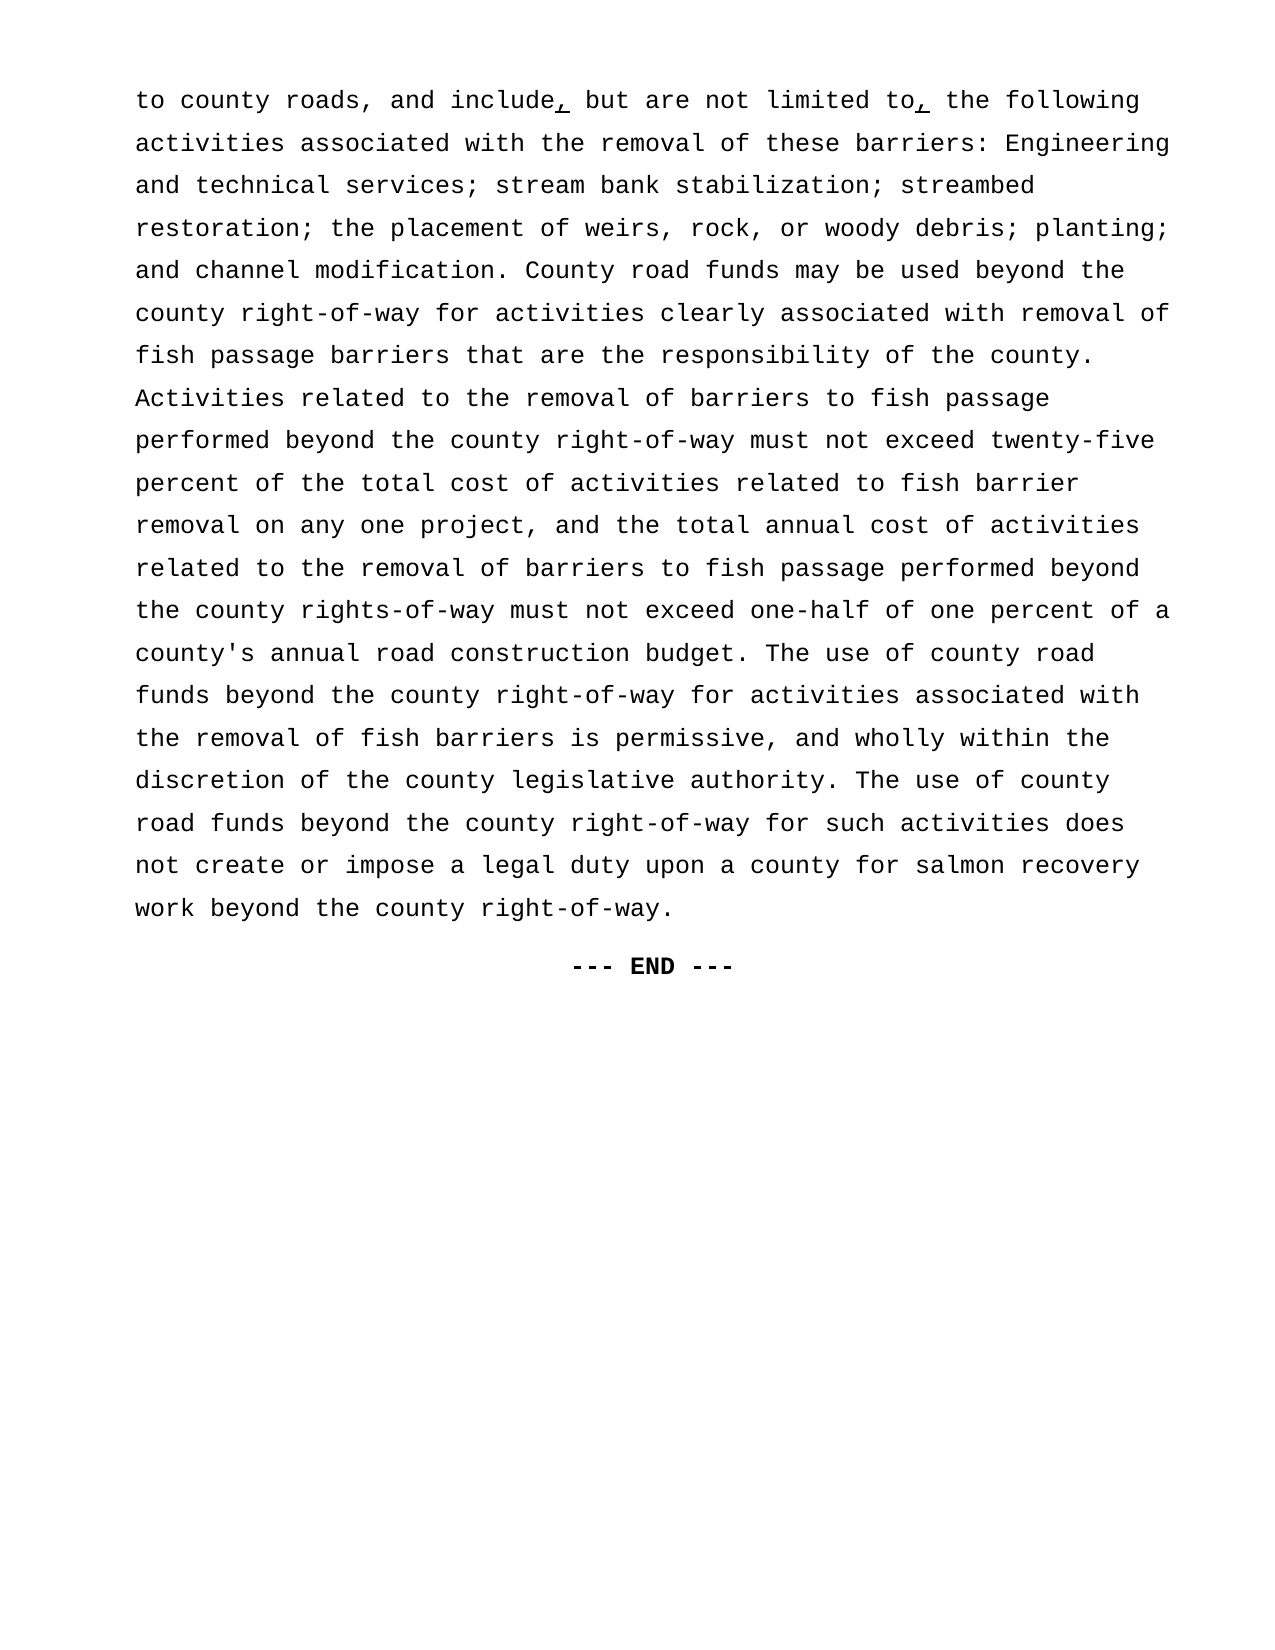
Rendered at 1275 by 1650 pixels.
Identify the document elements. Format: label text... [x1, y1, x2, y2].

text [135, 75, 1170, 925]
text --- END --- [135, 953, 1170, 982]
